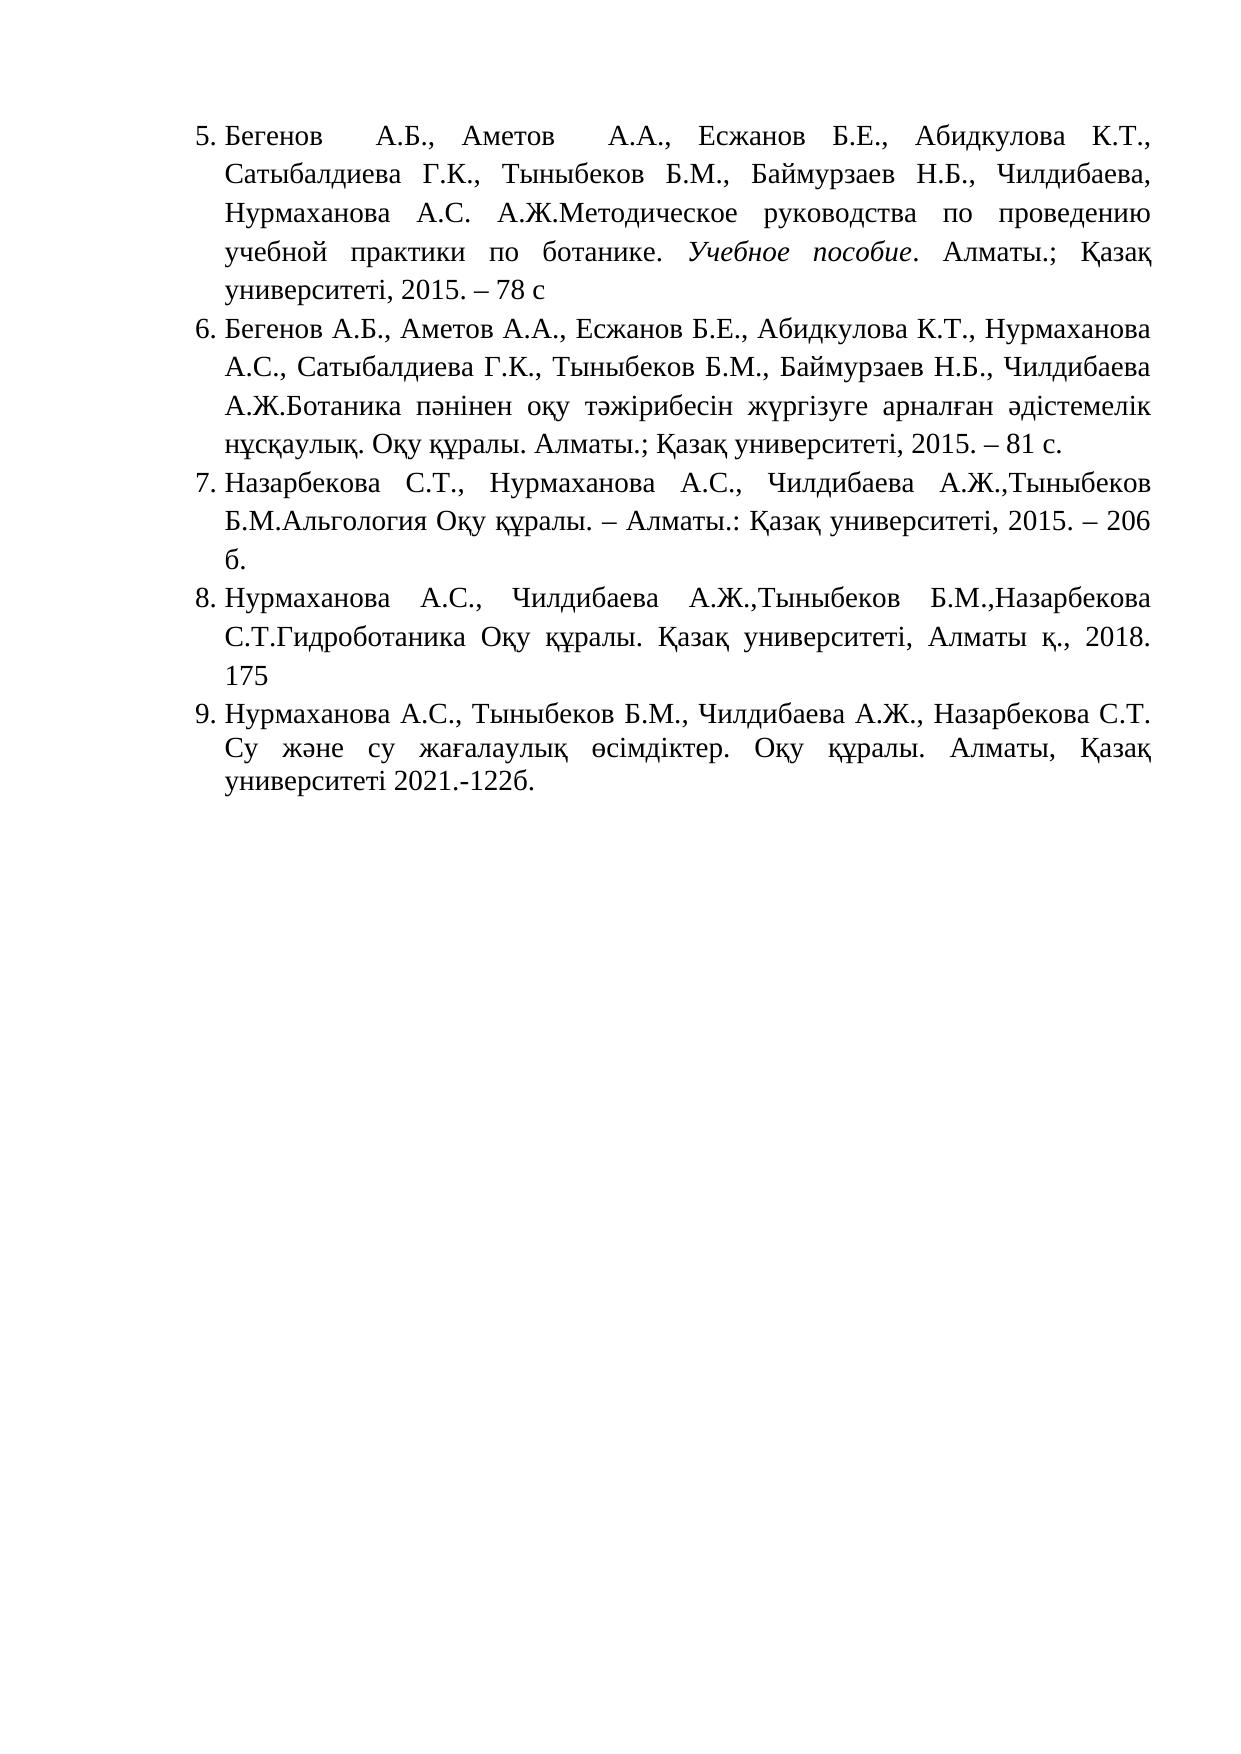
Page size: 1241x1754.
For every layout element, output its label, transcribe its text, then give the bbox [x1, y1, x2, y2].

list Нурмаханова А.С., Чилдибаева А.Ж.,Тыныбеков Б.М.,Назарбекова С.Т.Гидроботаника Оқу құралы. Қазақ университеті, Алматы қ., 2018. 175 [195, 581, 1152, 691]
list Назарбекова С.Т., Нурмаханова А.С., Чилдибаева А.Ж.,Тыныбеков Б.М.Альгология Оқу құралы. – Алматы.: Қазақ университеті, 2015. – 206 б. [195, 465, 1152, 576]
list Бегенов А.Б., Аметов А.А., Есжанов Б.Е., Абидкулова К.Т., Нурмаханова А.С., Сатыбалдиева Г.К., Тыныбеков Б.М., Баймурзаев Н.Б., Чилдибаева А.Ж.Ботаника пәнінен оқу тәжірибесін жүргізуге арналған әдістемелік нұсқаулық. Оқу құралы. Алматы.; Қазақ университеті, 2015. – 81 с. [195, 311, 1152, 460]
list Нурмаханова А.С., Тыныбеков Б.М., Чилдибаева А.Ж., Назарбекова С.Т. Су және су жағалаулық өсімдіктер. Оқу құралы. Алматы, Қазақ университеті 2021.-122б. [195, 696, 1152, 797]
list Бегенов А.Б., Аметов А.А., Есжанов Б.Е., Абидкулова К.Т., Сатыбалдиева Г.К., Тыныбеков Б.М., Баймурзаев Н.Б., Чилдибаева, Нурмаханова А.С. А.Ж.Методическое руководства по проведению учебной практики по ботанике. Учебное пособие. Алматы.; Қазақ университеті, 2015. – 78 с [195, 118, 1152, 306]
